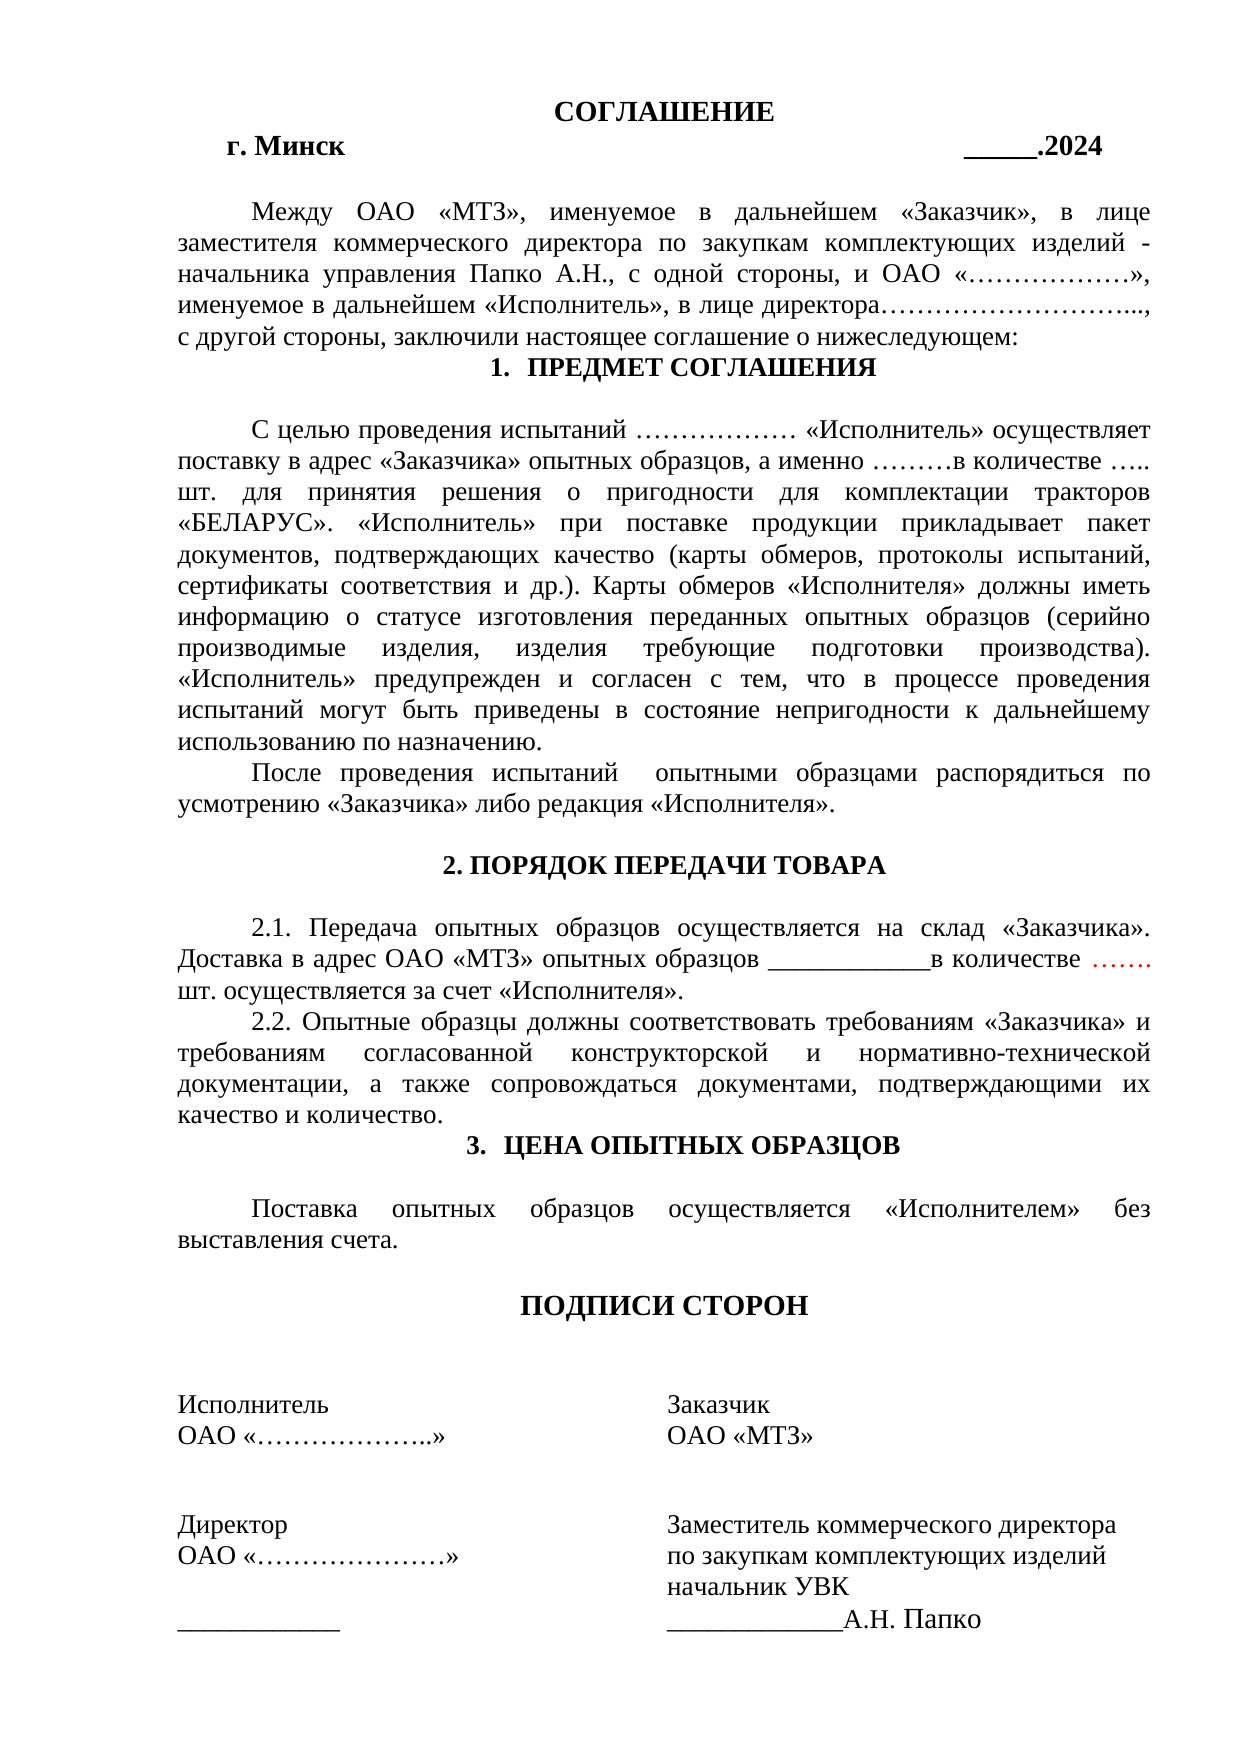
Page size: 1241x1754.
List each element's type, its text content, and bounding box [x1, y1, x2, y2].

list ПРЕДМЕТ СОГЛАШЕНИЯ [215, 351, 1152, 382]
text После проведения испытаний опытными образцами распорядиться по усмотрению «Заказчика» либо редакция «Исполнителя». [177, 756, 1152, 818]
text 2.1. Передача опытных образцов осуществляется на склад «Заказчика». Доставка в адрес ОАО «МТЗ» опытных образцов ____________в количестве ……. шт. осуществляется за счет «Исполнителя». [177, 911, 1152, 1005]
text 2.2. Опытные образцы должны соответствовать требованиям «Заказчика» и требованиям согласованной конструкторской и нормативно-технической документации, а также сопровождаться документами, подтверждающими их качество и количество. [177, 1005, 1152, 1129]
text Поставка опытных образцов осуществляется «Исполнителем» без выставления счета. [177, 1192, 1152, 1254]
list ЦЕНА ОПЫТНЫХ ОБРАЗЦОВ [215, 1129, 1152, 1161]
text 2. ПОРЯДОК ПЕРЕДАЧИ ТОВАРА [177, 849, 1152, 880]
text ОАО «………………..» ОАО «МТЗ» [177, 1419, 1152, 1451]
text начальник УВК [177, 1570, 1152, 1601]
text ПОДПИСИ СТОРОН [177, 1288, 1152, 1321]
text Директор Заместитель коммерческого директора [177, 1508, 1152, 1539]
text г. Минск _____.2024 [177, 128, 1152, 162]
text Исполнитель Заказчик [177, 1388, 1152, 1419]
text Между ОАО «МТЗ», именуемое в дальнейшем «Заказчик», в лице заместителя коммерческого директора по закупкам комплектующих изделий - начальника управления Папко А.Н., с одной стороны, и ОАО «………………», именуемое в дальнейшем «Исполнитель», в лице директора………………………..., с другой стороны, заключили настоящее соглашение о нижеследующем: [177, 195, 1152, 351]
text С целью проведения испытаний ……………… «Исполнитель» осуществляет поставку в адрес «Заказчика» опытных образцов, а именно ………в количестве ….. шт. для принятия решения о пригодности для комплектации тракторов «БЕЛАРУС». «Исполнитель» при поставке продукции прикладывает пакет документов, подтверждающих качество (карты обмеров, протоколы испытаний, сертификаты соответствия и др.). Карты обмеров «Исполнителя» должны иметь информацию о статусе изготовления переданных опытных образцов (серийно производимые изделия, изделия требующие подготовки производства). «Исполнитель» предупрежден и согласен с тем, что в процессе проведения испытаний могут быть приведены в состояние непригодности к дальнейшему использованию по назначению. [177, 413, 1152, 756]
text ____________ _____________А.Н. Папко [177, 1601, 1152, 1635]
text СОГЛАШЕНИЕ [177, 94, 1152, 128]
text ОАО «…………………» по закупкам комплектующих изделий [177, 1539, 1152, 1570]
